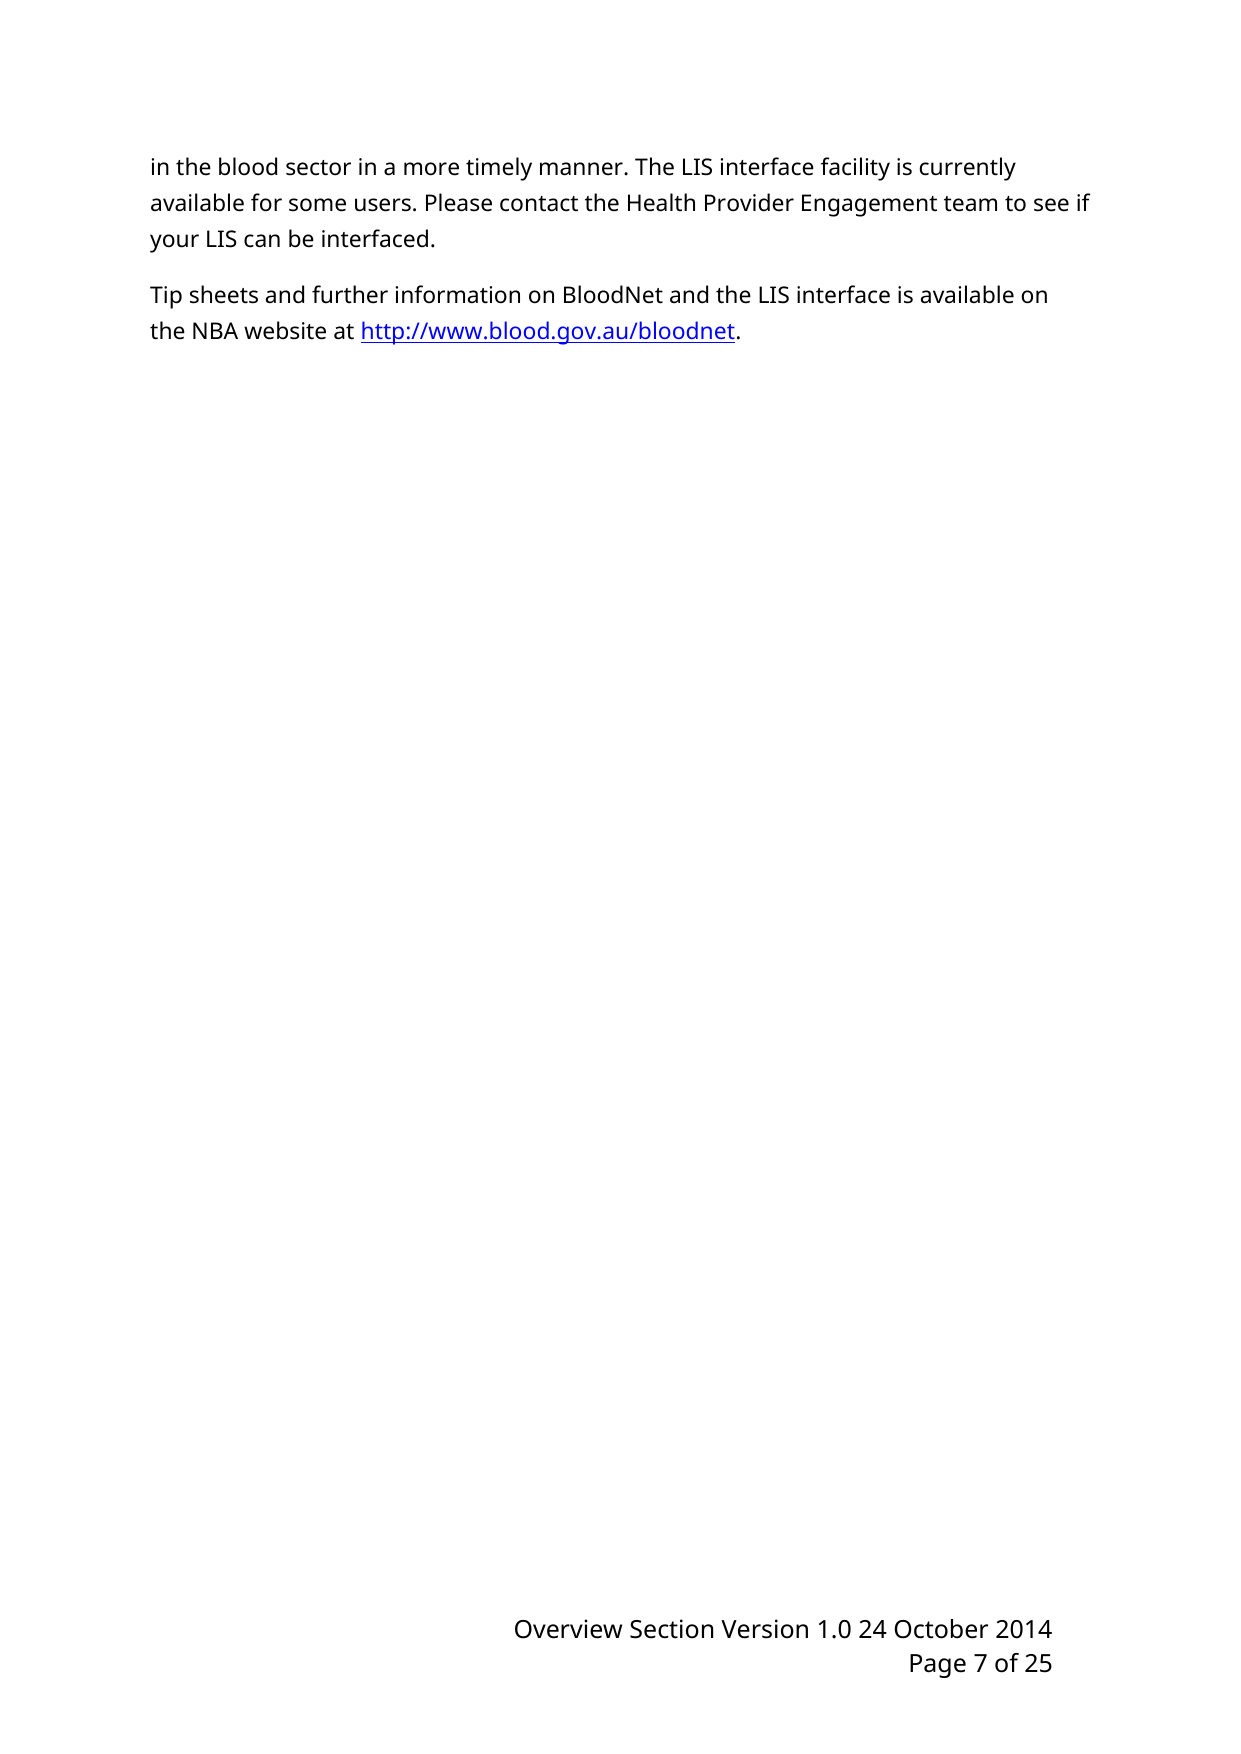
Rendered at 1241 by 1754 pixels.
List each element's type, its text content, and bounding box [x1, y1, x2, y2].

text Tip sheets and further information on BloodNet and the LIS interface is available on the NBA website at http://www.blood.gov.au/bloodnet. [150, 279, 1090, 346]
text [150, 151, 1090, 254]
